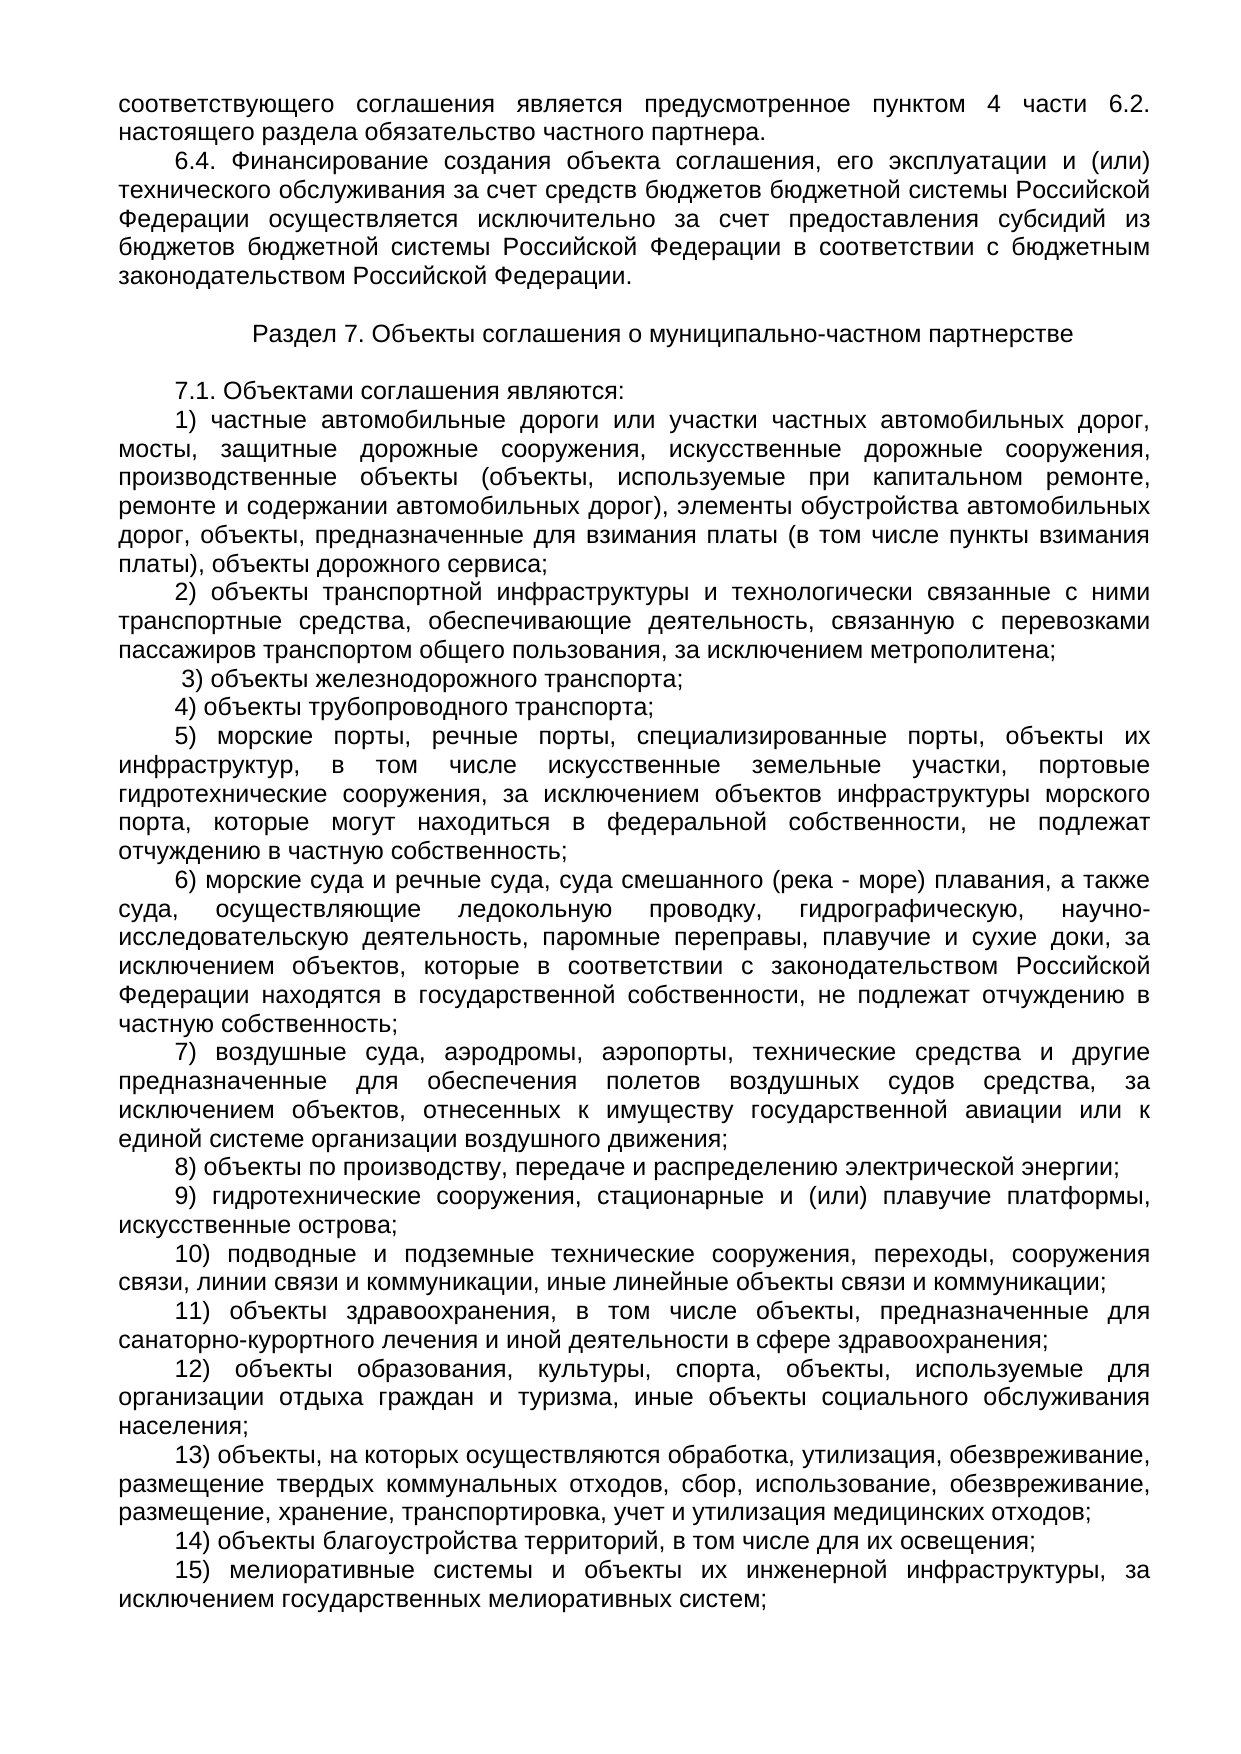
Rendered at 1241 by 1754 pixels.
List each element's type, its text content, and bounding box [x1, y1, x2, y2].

text 2) объекты транспортной инфраструктуры и технологически связанные с ними транспортные средства, обеспечивающие деятельность, связанную с перевозками пассажиров транспортом общего пользования, за исключением метрополитена; [118, 577, 1152, 664]
text 6.4. Финансирование создания объекта соглашения, его эксплуатации и (или) технического обслуживания за счет средств бюджетов бюджетной системы Российской Федерации осуществляется исключительно за счет предоставления субсидий из бюджетов бюджетной системы Российской Федерации в соответствии с бюджетным законодательством Российской Федерации. [118, 146, 1152, 290]
text 7.1. Объектами соглашения являются: [118, 376, 1152, 405]
text 15) мелиоративные системы и объекты их инженерной инфраструктуры, за исключением государственных мелиоративных систем; [118, 1555, 1152, 1612]
text 14) объекты благоустройства территорий, в том числе для их освещения; [118, 1526, 1152, 1555]
text 4) объекты трубопроводного транспорта; [118, 692, 1152, 721]
text 10) подводные и подземные технические сооружения, переходы, сооружения связи, линии связи и коммуникации, иные линейные объекты связи и коммуникации; [118, 1239, 1152, 1296]
text 13) объекты, на которых осуществляются обработка, утилизация, обезвреживание, размещение твердых коммунальных отходов, сбор, использование, обезвреживание, размещение, хранение, транспортировка, учет и утилизация медицинских отходов; [118, 1440, 1152, 1526]
text 6) морские суда и речные суда, суда смешанного (река - море) плавания, а также суда, осуществляющие ледокольную проводку, гидрографическую, научно-исследовательскую деятельность, паромные переправы, плавучие и сухие доки, за исключением объектов, которые в соответствии с законодательством Российской Федерации находятся в государственной собственности, не подлежат отчуждению в частную собственность; [118, 865, 1152, 1037]
text 5) морские порты, речные порты, специализированные порты, объекты их инфраструктур, в том числе искусственные земельные участки, портовые гидротехнические сооружения, за исключением объектов инфраструктуры морского порта, которые могут находиться в федеральной собственности, не подлежат отчуждению в частную собственность; [118, 721, 1152, 865]
text 8) объекты по производству, передаче и распределению электрической энергии; [118, 1152, 1152, 1181]
text 11) объекты здравоохранения, в том числе объекты, предназначенные для санаторно-курортного лечения и иной деятельности в сфере здравоохранения; [118, 1296, 1152, 1354]
text 7) воздушные суда, аэродромы, аэропорты, технические средства и другие предназначенные для обеспечения полетов воздушных судов средства, за исключением объектов, отнесенных к имуществу государственной авиации или к единой системе организации воздушного движения; [118, 1037, 1152, 1152]
text 12) объекты образования, культуры, спорта, объекты, используемые для организации отдыха граждан и туризма, иные объекты социального обслуживания населения; [118, 1354, 1152, 1440]
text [118, 89, 1152, 146]
list Раздел 7. Объекты соглашения о муниципально-частном партнерстве [174, 319, 1152, 347]
text 3) объекты железнодорожного транспорта; [118, 664, 1152, 692]
text 1) частные автомобильные дороги или участки частных автомобильных дорог, мосты, защитные дорожные сооружения, искусственные дорожные сооружения, производственные объекты (объекты, используемые при капитальном ремонте, ремонте и содержании автомобильных дорог), элементы обустройства автомобильных дорог, объекты, предназначенные для взимания платы (в том числе пункты взимания платы), объекты дорожного сервиса; [118, 405, 1152, 577]
text 9) гидротехнические сооружения, стационарные и (или) плавучие платформы, искусственные острова; [118, 1181, 1152, 1239]
